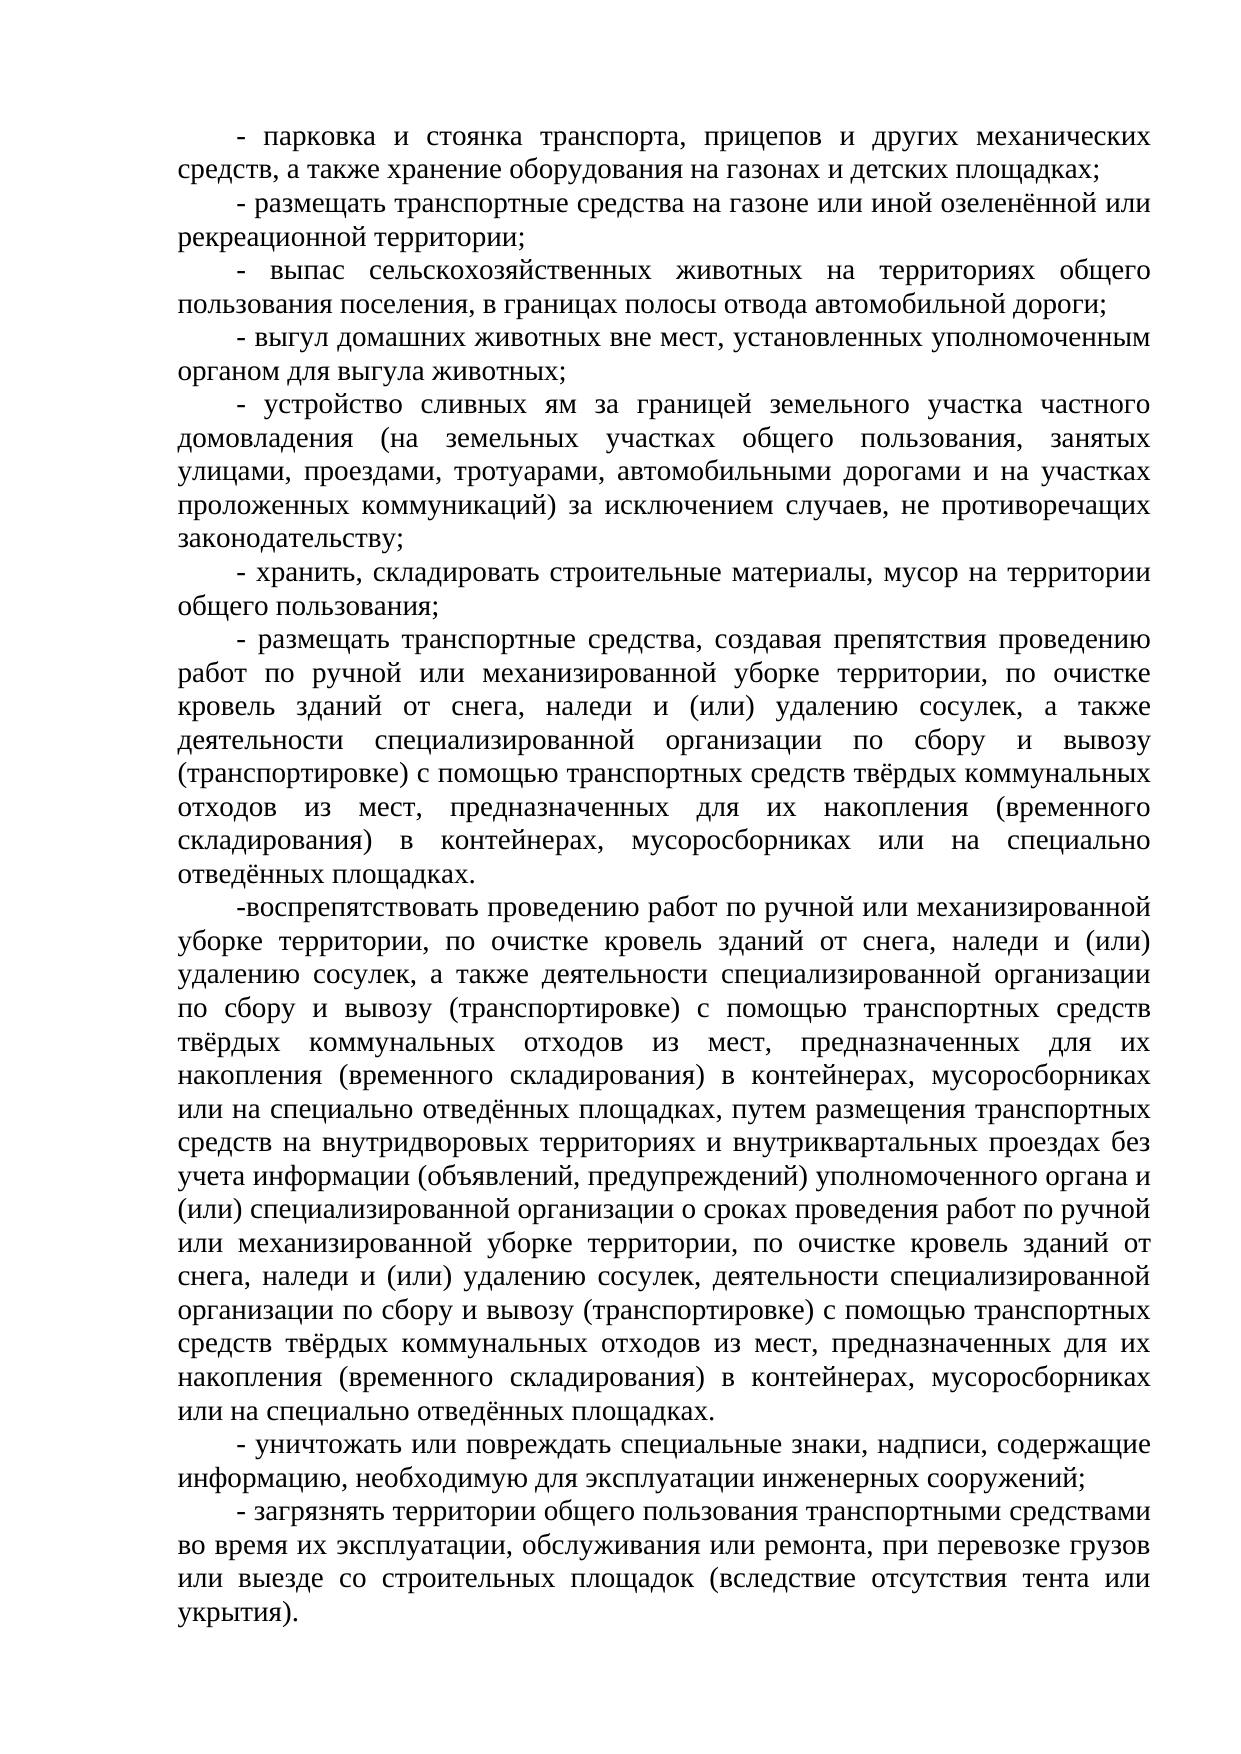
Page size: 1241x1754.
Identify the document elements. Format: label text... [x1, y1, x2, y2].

text - парковка и стоянка транспорта, прицепов и других механических средств, а также хранение оборудования на газонах и детских площадках; [177, 118, 1152, 185]
text - уничтожать или повреждать специальные знаки, надписи, содержащие информацию, необходимую для эксплуатации инженерных сооружений; [177, 1426, 1152, 1493]
text - размещать транспортные средства на газоне или иной озеленённой или рекреационной территории; [177, 185, 1152, 252]
text - выгул домашних животных вне мест, установленных уполномоченным органом для выгула животных; [177, 319, 1152, 386]
text - загрязнять территории общего пользования транспортными средствами во время их эксплуатации, обслуживания или ремонта, при перевозке грузов или выезде со строительных площадок (вследствие отсутствия тента или укрытия). [177, 1493, 1152, 1627]
text -воспрепятствовать проведению работ по ручной или механизированной уборке территории, по очистке кровель зданий от снега, наледи и (или) удалению сосулек, а также деятельности специализированной организации по сбору и вывозу (транспортировке) с помощью транспортных средств твёрдых коммунальных отходов из мест, предназначенных для их накопления (временного складирования) в контейнерах, мусоросборниках или на специально отведённых площадках, путем размещения транспортных средств на внутридворовых территориях и внутриквартальных проездах без учета информации (объявлений, предупреждений) уполномоченного органа и (или) специализированной организации о сроках проведения работ по ручной или механизированной уборке территории, по очистке кровель зданий от снега, наледи и (или) удалению сосулек, деятельности специализированной организации по сбору и вывозу (транспортировке) с помощью транспортных средств твёрдых коммунальных отходов из мест, предназначенных для их накопления (временного складирования) в контейнерах, мусоросборниках или на специально отведённых площадках. [177, 889, 1152, 1426]
text - устройство сливных ям за границей земельного участка частного домовладения (на земельных участках общего пользования, занятых улицами, проездами, тротуарами, автомобильными дорогами и на участках проложенных коммуникаций) за исключением случаев, не противоречащих законодательству; [177, 386, 1152, 554]
text - хранить, складировать строительные материалы, мусор на территории общего пользования; [177, 554, 1152, 621]
text - выпас сельскохозяйственных животных на территориях общего пользования поселения, в границах полосы отвода автомобильной дороги; [177, 252, 1152, 319]
text - размещать транспортные средства, создавая препятствия проведению работ по ручной или механизированной уборке территории, по очистке кровель зданий от снега, наледи и (или) удалению сосулек, а также деятельности специализированной организации по сбору и вывозу (транспортировке) с помощью транспортных средств твёрдых коммунальных отходов из мест, предназначенных для их накопления (временного складирования) в контейнерах, мусоросборниках или на специально отведённых площадках. [177, 621, 1152, 889]
